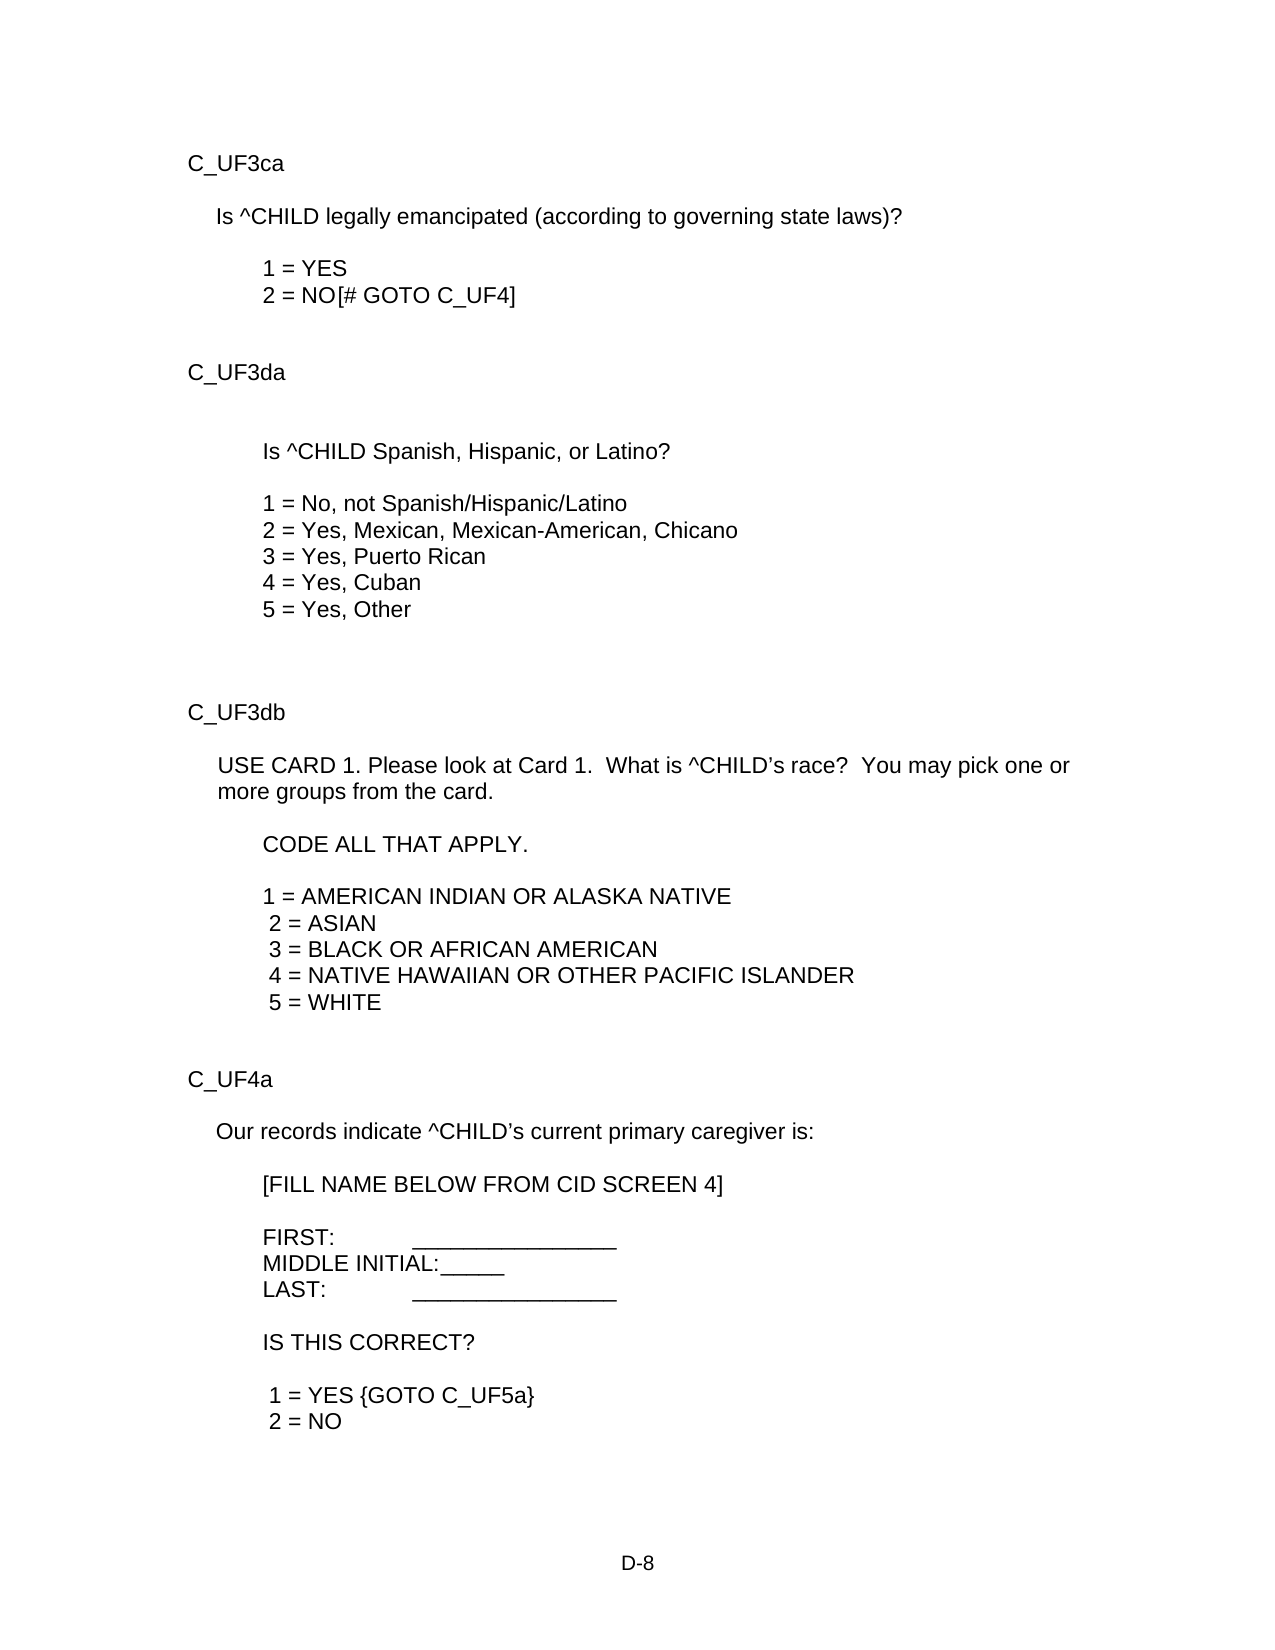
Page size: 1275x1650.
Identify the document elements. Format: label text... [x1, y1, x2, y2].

text 5 = WHITE [187, 989, 1087, 1015]
text LAST: ________________ [187, 1276, 1087, 1303]
text 4 = NATIVE HAWAIIAN OR OTHER PACIFIC ISLANDER [187, 962, 1087, 989]
text 3 = BLACK OR AFRICAN AMERICAN [187, 936, 1087, 962]
text Our records indicate ^CHILD’s current primary caregiver is: [216, 1118, 1087, 1144]
text C_UF3ca [187, 150, 1087, 176]
text Is ^CHILD legally emancipated (according to governing state laws)? [216, 203, 1087, 229]
text 1 = YES {GOTO C_UF5a} [187, 1382, 1087, 1408]
text 2 = NO [# GOTO C_UF4] [187, 282, 1087, 308]
text [FILL NAME BELOW FROM CID SCREEN 4] [187, 1171, 1087, 1197]
text IS THIS CORRECT? [187, 1329, 1087, 1355]
text 1 = AMERICAN INDIAN OR NATIVE [187, 883, 1087, 910]
text 2 = Yes, Mexican, Mexican-American, Chicano [187, 517, 1087, 543]
text 3 = Yes, Puerto Rican [187, 543, 1087, 569]
text 2 = NO [187, 1408, 1087, 1434]
text 1 = No, not Spanish/Hispanic/Latino [187, 490, 1087, 517]
text C_UF4a [187, 1066, 1087, 1092]
text MIDDLE INITIAL: _____ [187, 1250, 1087, 1276]
text Is ^CHILD Spanish, Hispanic, or Latino? [187, 438, 1087, 464]
text FIRST: ________________ [187, 1224, 1087, 1250]
text 2 = ASIAN [187, 910, 1087, 936]
text 1 = YES [187, 255, 1087, 282]
text USE CARD 1. Please look at Card 1. What is ^CHILD’s race? You may pick one or more groups from the card. [217, 752, 1087, 804]
text 4 = Yes, Cuban [187, 569, 1087, 596]
text 5 = Yes, Other [187, 596, 1087, 622]
text C_UF3db [187, 699, 1087, 725]
text C_UF3da [187, 358, 1087, 385]
text CODE ALL THAT APPLY. [187, 831, 1087, 857]
